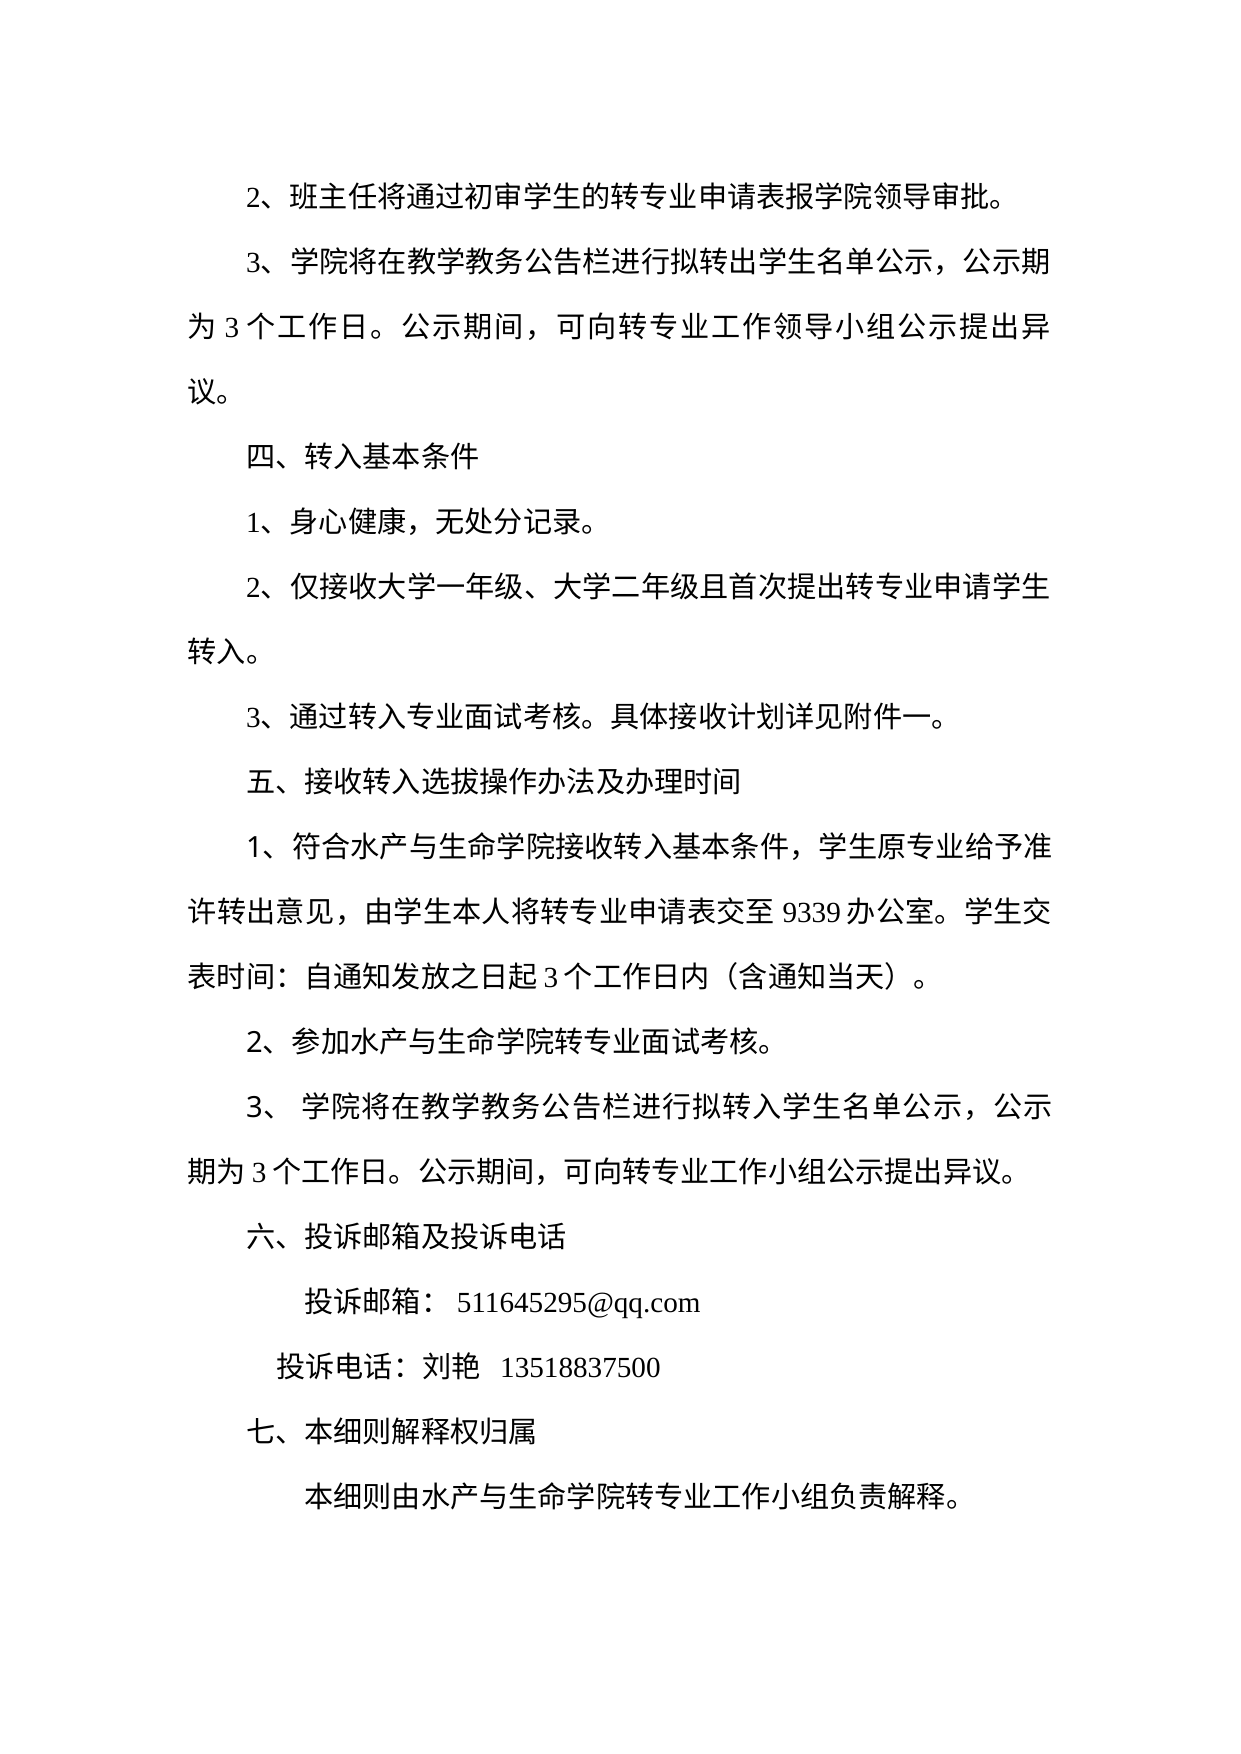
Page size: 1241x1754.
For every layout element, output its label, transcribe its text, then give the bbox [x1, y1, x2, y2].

text 2、班主任将通过初审学生的转专业申请表报学院领导审批。 [187, 162, 1053, 227]
text 投诉邮箱： 511645295@qq.com [187, 1267, 1053, 1332]
text 3、通过转入专业面试考核。具体接收计划详见附件一。 [187, 682, 1053, 747]
text 投诉电话：刘艳 13518837500 [187, 1332, 1053, 1397]
text 六、投诉邮箱及投诉电话 [187, 1202, 1053, 1267]
text 1、符合水产与生命学院接收转入基本条件，学生原专业给予准许转出意见，由学生本人将转专业申请表交至9339办公室。学生交表时间：自通知发放之日起3个工作日内（含通知当天）。 [187, 812, 1053, 1007]
text 3、学院将在教学教务公告栏进行拟转出学生名单公示，公示期为3个工作日。公示期间，可向转专业工作领导小组公示提出异议。 [187, 227, 1053, 422]
text 2、参加水产与生命学院转专业面试考核。 [187, 1007, 1053, 1072]
list 五、接收转入选拔操作办法及办理时间 [187, 747, 1053, 812]
text 本细则由水产与生命学院转专业工作小组负责解释。 [187, 1462, 1053, 1527]
text 2、仅接收大学一年级、大学二年级且首次提出转专业申请学生转入。 [187, 552, 1053, 682]
text 1、身心健康，无处分记录。 [187, 487, 1053, 552]
text 七、本细则解释权归属 [187, 1397, 1053, 1462]
text 四、转入基本条件 [187, 422, 1053, 487]
text 3、 学院将在教学教务公告栏进行拟转入学生名单公示，公示期为3个工作日。公示期间，可向转专业工作小组公示提出异议。 [187, 1072, 1053, 1202]
